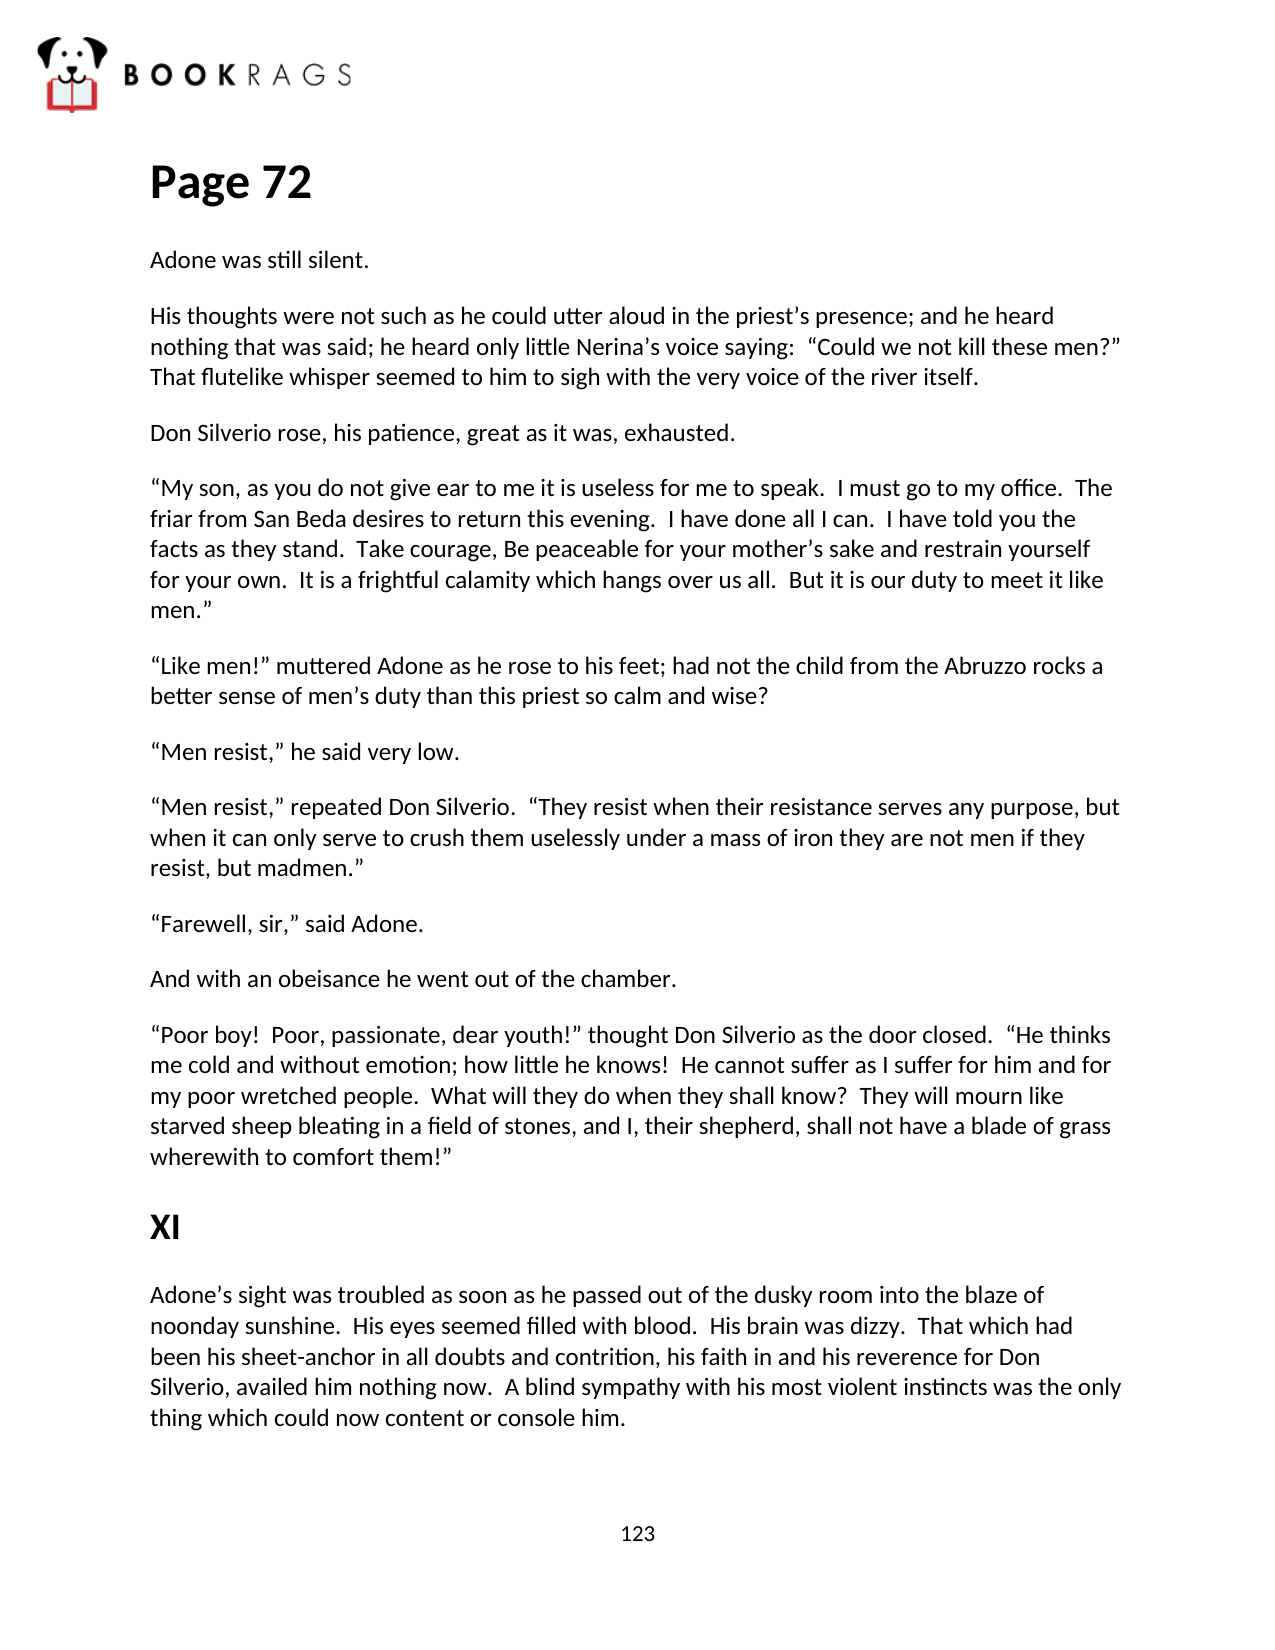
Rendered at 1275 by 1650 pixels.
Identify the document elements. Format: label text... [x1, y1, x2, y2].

picture [37, 37, 351, 113]
text “Farewell, sir,” said Adone. [150, 908, 1125, 938]
text Adone was still silent. [150, 244, 1125, 275]
text “Poor boy! Poor, passionate, dear youth!” thought Don Silverio as the door closed. “He thinks me cold and without emotion; how little he knows! He cannot suffer as I suffer for him and for my poor wretched people. What will they do when they shall know? They will mourn like starved sheep bleating in a field of stones, and I, their shepherd, shall not have a blade of grass wherewith to comfort them!” [150, 1019, 1125, 1172]
text Don Silverio rose, his patience, great as it was, exhausted. [150, 417, 1125, 447]
text His thoughts were not such as he could utter aloud in the priest’s presence; and he heard nothing that was said; he heard only little Nerina’s voice saying: “Could we not kill these men?” That flutelike whisper seemed to him to sigh with the very voice of the river itself. [150, 300, 1125, 392]
text Page 72 [150, 150, 1125, 211]
text XI [150, 1203, 1125, 1248]
text “Like men!” muttered Adone as he rose to his feet; had not the child from the Abruzzo rocks a better sense of men’s duty than this priest so calm and wise? [150, 650, 1125, 711]
text “My son, as you do not give ear to me it is useless for me to speak. I must go to my office. The friar from San Beda desires to return this evening. I have done all I can. I have told you the facts as they stand. Take courage, Be peaceable for your mother’s sake and restrain yourself for your own. It is a frightful calamity which hangs over us all. But it is our duty to meet it like men.” [150, 472, 1125, 625]
text “Men resist,” repeated Don Silverio. “They resist when their resistance serves any purpose, but when it can only serve to crush them uselessly under a mass of iron they are not men if they resist, but madmen.” [150, 791, 1125, 883]
text “Men resist,” he said very low. [150, 736, 1125, 766]
text Adone’s sight was troubled as soon as he passed out of the dusky room into the blaze of noonday sunshine. His eyes seemed filled with blood. His brain was dizzy. That which had been his sheet-anchor in all doubts and contrition, his faith in and his reverence for Don Silverio, availed him nothing now. A blind sympathy with his most violent instincts was the only thing which could now content or console him. [150, 1280, 1125, 1432]
text And with an obeisance he went out of the chamber. [150, 963, 1125, 994]
